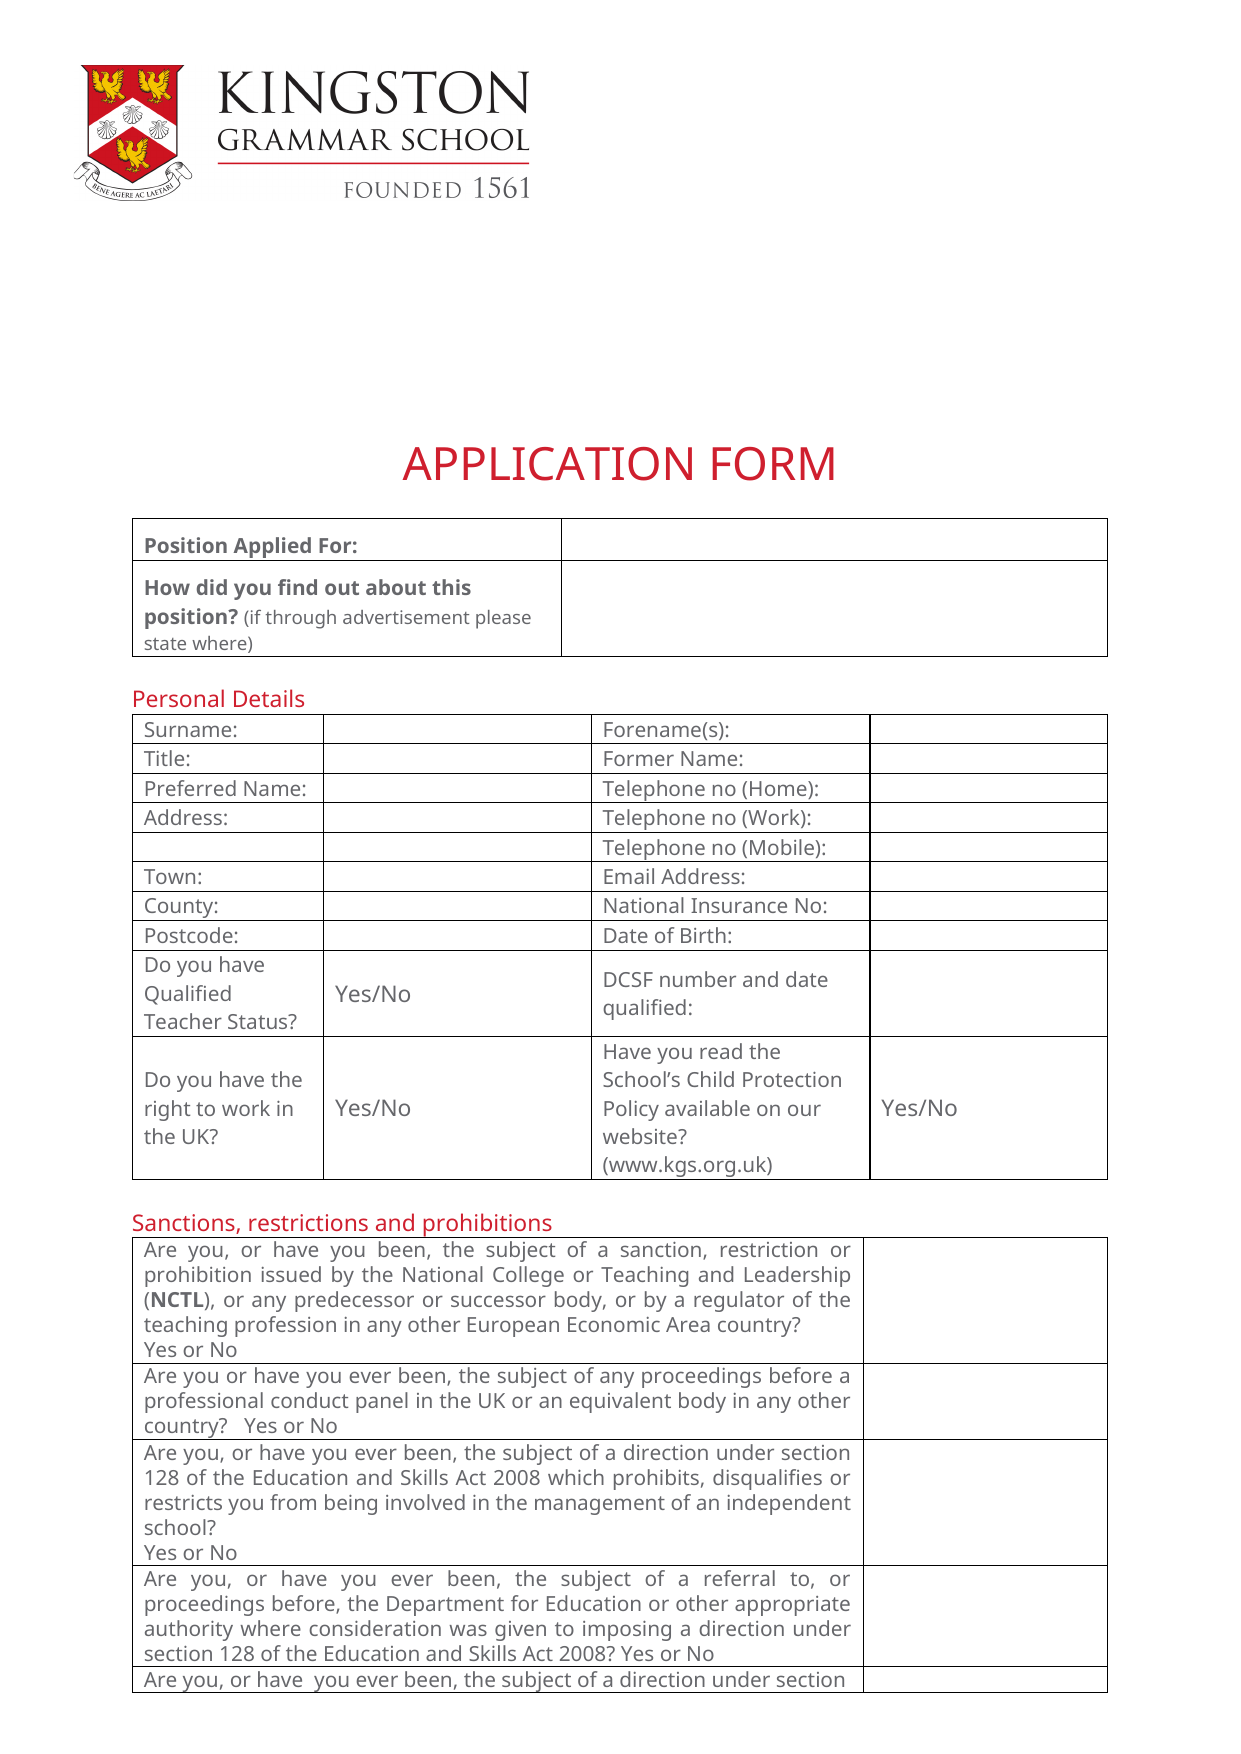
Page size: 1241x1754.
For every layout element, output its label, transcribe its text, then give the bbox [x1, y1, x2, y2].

table_cell Address: [133, 803, 323, 832]
table_header [871, 715, 1107, 743]
table_cell Postcode: [133, 921, 323, 949]
table_cell [324, 921, 591, 949]
table_cell Town: [133, 862, 323, 891]
table_cell [324, 892, 591, 920]
table_cell [324, 862, 591, 891]
table_cell DCSF number and date qualified: [592, 951, 869, 1036]
table_cell Are you or have you ever been, the subject of any proceedings before a professional conduct panel in the UK or an equivalent body in any other country? Yes or No [133, 1364, 863, 1439]
table_cell Preferred Name: [133, 774, 323, 802]
text Sanctions, restrictions and prohibitions [132, 1208, 1108, 1237]
table_cell [864, 1667, 1107, 1692]
table_cell National Insurance No: [592, 892, 869, 920]
table_cell [871, 774, 1107, 802]
table_cell Do you have Qualified Teacher Status? [133, 951, 323, 1036]
table_header [324, 715, 591, 743]
table_cell County: [133, 892, 323, 920]
table_cell Yes/No [324, 951, 591, 1036]
table_cell [324, 774, 591, 802]
table_cell [871, 833, 1107, 861]
table_header Surname: [133, 715, 323, 743]
table_cell Yes/No [324, 1037, 591, 1179]
table_cell [864, 1364, 1107, 1439]
table_cell Telephone no (Work): [592, 803, 869, 832]
table_header Forename(s): [592, 715, 869, 743]
table_cell [133, 833, 323, 861]
table_cell Email Address: [592, 862, 869, 891]
table_cell [324, 744, 591, 773]
table_cell Title: [133, 744, 323, 773]
table_header Are you, or have you been, the subject of a sanction, restriction or prohibition issued by the National College or Teaching and Leadership (NCTL), or any predecessor or successor body, or by a regulator of the teaching profession in any other European Economic Area country? Yes or No [133, 1238, 863, 1363]
table_cell [871, 921, 1107, 949]
title APPLICATION FORM [132, 438, 1108, 491]
text Personal Details [132, 684, 1108, 714]
table_cell [871, 862, 1107, 891]
table_cell [871, 744, 1107, 773]
table_cell [324, 803, 591, 832]
table_cell Date of Birth: [592, 921, 869, 949]
table_cell Are you, or have you ever been, the subject of a direction under section 128 of the Education and Skills Act 2008 which prohibits, disqualifies or restricts you from being involved in the management of an independent school? Yes or No [133, 1440, 863, 1565]
table_header [562, 519, 1107, 560]
table_cell [871, 803, 1107, 832]
table_cell Former Name: [592, 744, 869, 773]
table_cell [864, 1440, 1107, 1565]
table_cell [871, 951, 1107, 1036]
table_cell Yes/No [871, 1037, 1107, 1179]
table_cell Do you have the right to work in the UK? [133, 1037, 323, 1179]
table_cell Are you, or have you ever been, the subject of a referral to, or proceedings before, the Department for Education or other appropriate authority where consideration was given to imposing a direction under section 128 of the Education and Skills Act 2008? Yes or No [133, 1566, 863, 1666]
table_cell How did you find out about this position? (if through advertisement please state where) [133, 561, 561, 656]
table_cell [324, 833, 591, 861]
table_header [864, 1238, 1107, 1363]
table_cell [871, 892, 1107, 920]
table_header Position Applied For: [133, 519, 561, 560]
table_cell [562, 561, 1107, 656]
table_cell [864, 1566, 1107, 1666]
table_cell Telephone no (Mobile): [592, 833, 869, 861]
table_cell Have you read the School’s Child Protection Policy available on our website? (www.kgs.org.uk) [592, 1037, 869, 1179]
picture [73, 65, 530, 201]
table_cell Telephone no (Home): [592, 774, 869, 802]
